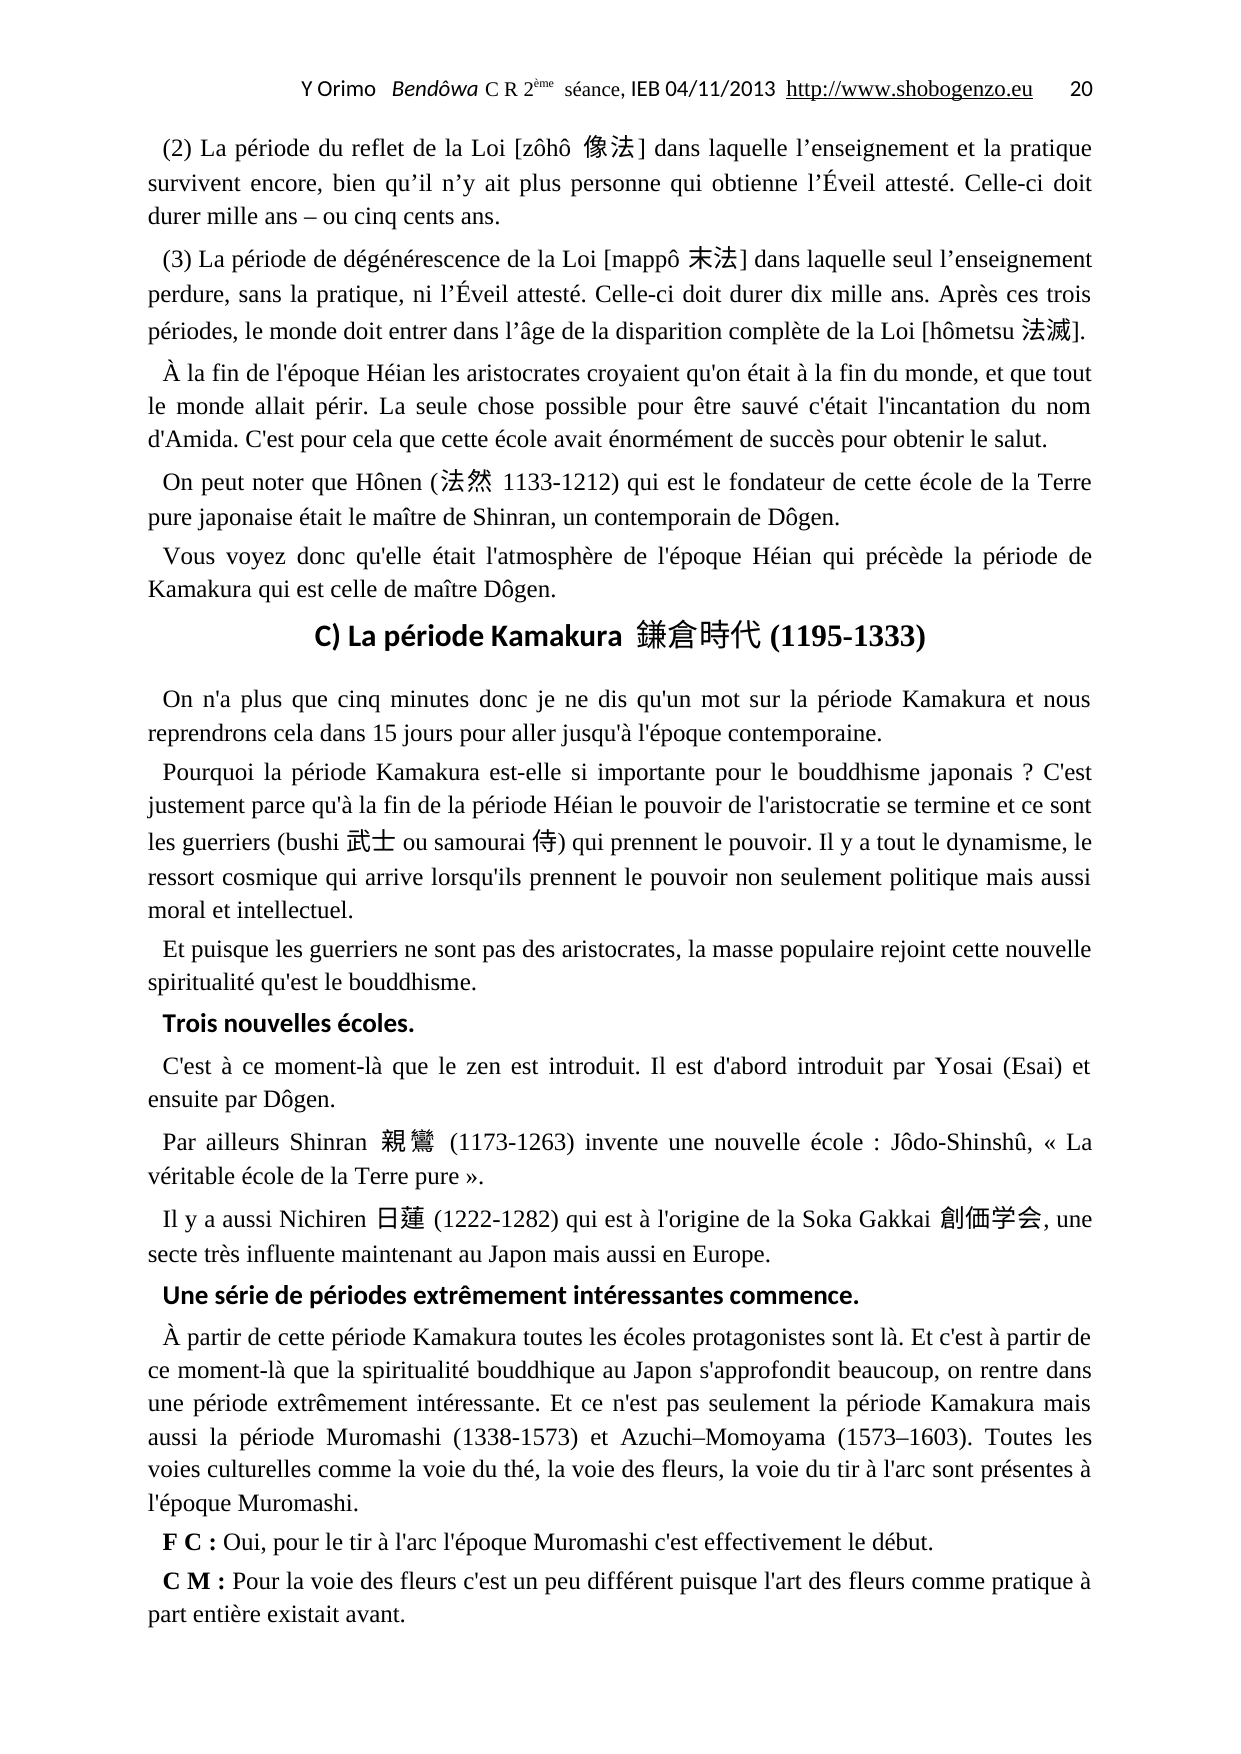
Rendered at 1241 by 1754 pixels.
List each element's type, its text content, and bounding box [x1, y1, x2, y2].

text À partir de cette période Kamakura toutes les écoles protagonistes sont là. Et c'est à partir de ce moment-là que la spiritualité bouddhique au Japon s'approfondit beaucoup, on rentre dans une période extrêmement intéressante. Et ce n'est pas seulement la période Kamakura mais aussi la période Muromashi (1338-1573) et Azuchi–Momoyama (1573–1603). Toutes les voies culturelles comme la voie du thé, la voie des fleurs, la voie du tir à l'arc sont présentes à l'époque Muromashi. [148, 1322, 1093, 1516]
text F C : Oui, pour le tir à l'arc l'époque Muromashi c'est effectivement le début. [148, 1527, 1093, 1556]
text Trois nouvelles écoles. [148, 1007, 1093, 1040]
text Une série de périodes extrêmement intéressantes commence. [148, 1278, 1093, 1311]
text C) La période Kamakura 鎌倉時代 (1195-1333) [148, 613, 1093, 656]
text (3) La période de dégénérescence de la Loi [mappô 末法] dans laquelle seul l’enseignement perdure, sans la pratique, ni l’Éveil attesté. Celle-ci doit durer dix mille ans. Après ces trois périodes, le monde doit entrer dans l’âge de la disparition complète de la Loi [hômetsu 法滅]. [148, 240, 1093, 347]
text Vous voyez donc qu'elle était l'atmosphère de l'époque Héian qui précède la période de Kamakura qui est celle de maître Dôgen. [148, 541, 1093, 603]
text Il y a aussi Nichiren 日蓮 (1222-1282) qui est à l'origine de la Soka Gakkai 創価学会, une secte très influente maintenant au Japon mais aussi en Europe. [148, 1201, 1093, 1268]
text Pourquoi la période Kamakura est-elle si importante pour le bouddhisme japonais ? C'est justement parce qu'à la fin de la période Héian le pouvoir de l'aristocratie se termine et ce sont les guerriers (bushi 武士 ou samourai 侍) qui prennent le pouvoir. Il y a tout le dynamisme, le ressort cosmique qui arrive lorsqu'ils prennent le pouvoir non seulement politique mais aussi moral et intellectuel. [148, 757, 1093, 924]
text À la fin de l'époque Héian les aristocrates croyaient qu'on était à la fin du monde, et que tout le monde allait périr. La seule chose possible pour être sauvé c'était l'incantation du nom d'Amida. C'est pour cela que cette école avait énormément de succès pour obtenir le salut. [148, 358, 1093, 453]
text On n'a plus que cinq minutes donc je ne dis qu'un mot sur la période Kamakura et nous reprendrons cela dans 15 jours pour aller jusqu'à l'époque contemporaine. [148, 684, 1093, 746]
text Et puisque les guerriers ne sont pas des aristocrates, la masse populaire rejoint cette nouvelle spiritualité qu'est le bouddhisme. [148, 934, 1093, 996]
text C'est à ce moment-là que le zen est introduit. Il est d'abord introduit par Yosai (Esai) et ensuite par Dôgen. [148, 1051, 1093, 1113]
text On peut noter que Hônen (法然 1133-1212) qui est le fondateur de cette école de la Terre pure japonaise était le maître de Shinran, un contemporain de Dôgen. [148, 463, 1093, 530]
text (2) La période du reflet de la Loi [zôhô 像法] dans laquelle l’enseignement et la pratique survivent encore, bien qu’il n’y ait plus personne qui obtienne l’Éveil attesté. Celle-ci doit durer mille ans – ou cinq cents ans. [148, 130, 1093, 230]
text C M : Pour la voie des fleurs c'est un peu différent puisque l'art des fleurs comme pratique à part entière existait avant. [148, 1566, 1093, 1628]
text Par ailleurs Shinran 親鸞 (1173-1263) invente une nouvelle école : Jôdo-Shinshû, « La véritable école de la Terre pure ». [148, 1123, 1093, 1190]
